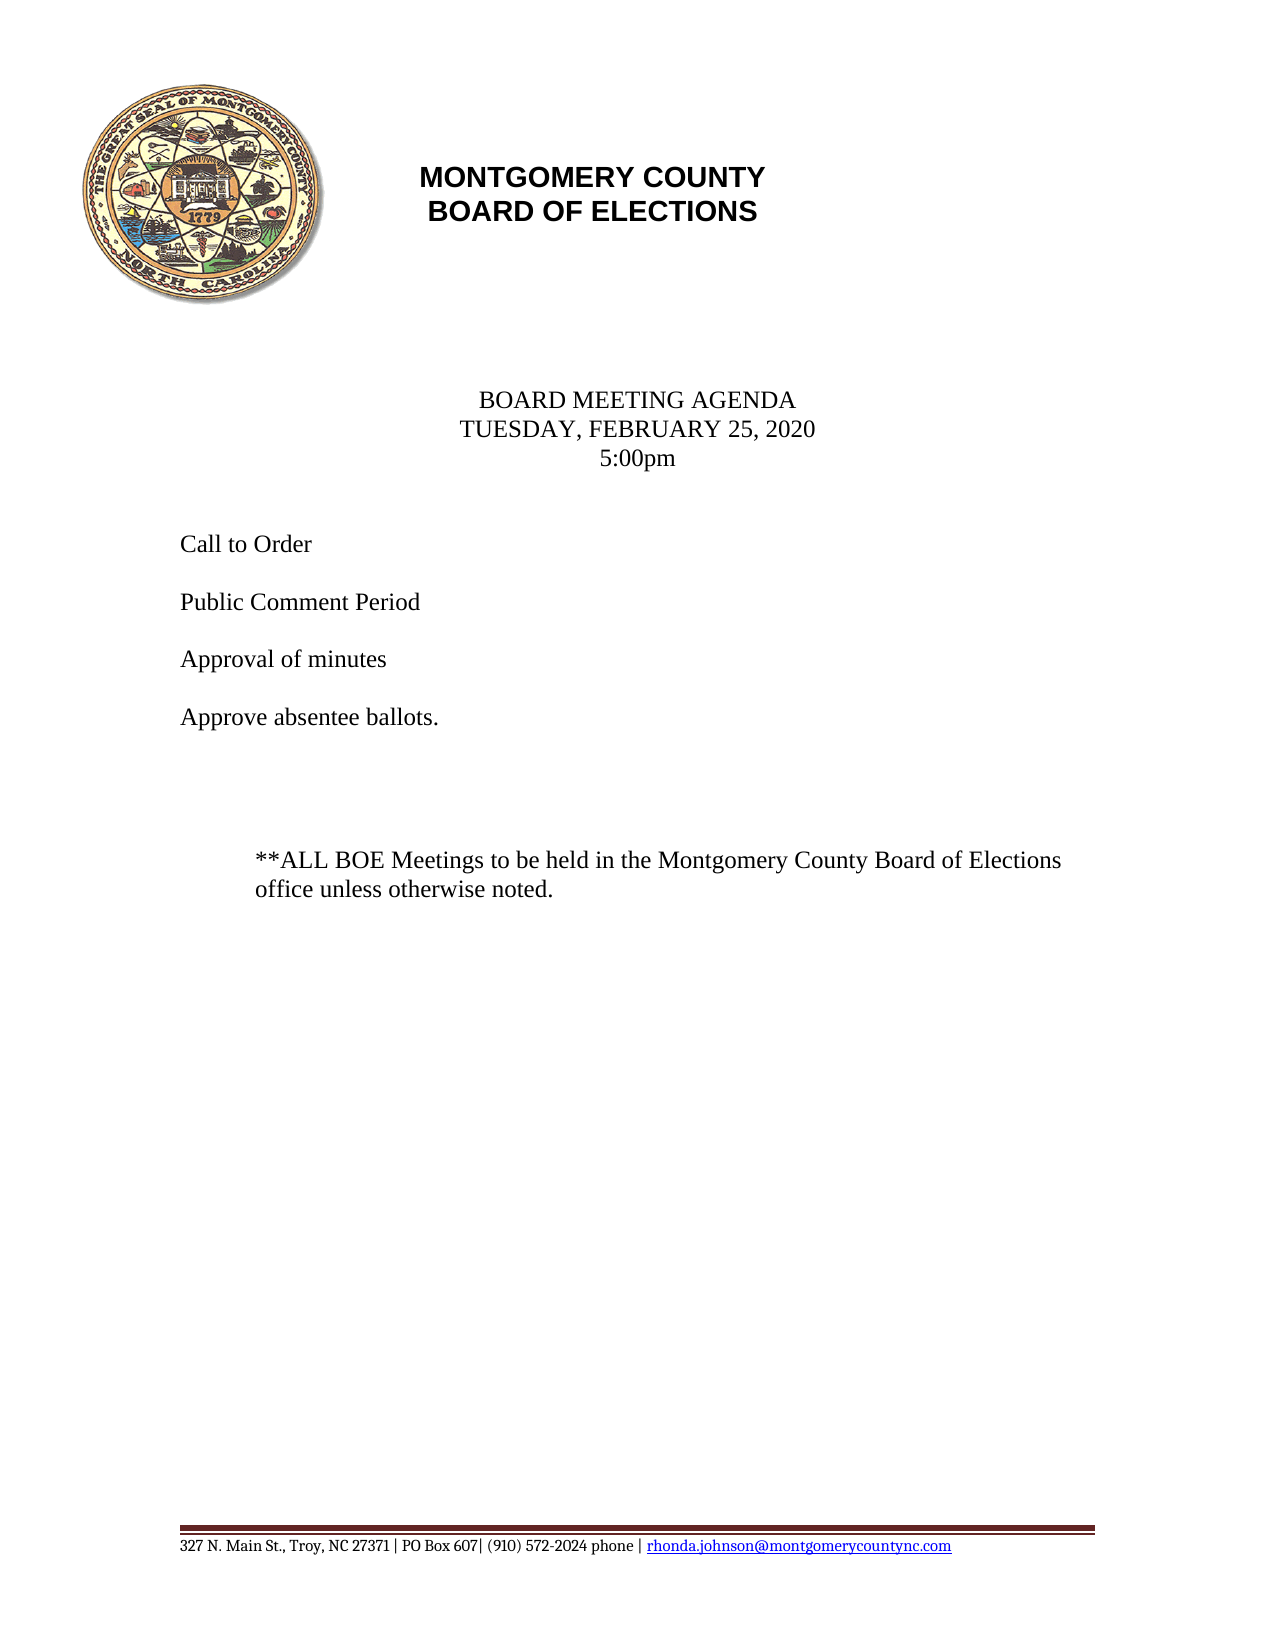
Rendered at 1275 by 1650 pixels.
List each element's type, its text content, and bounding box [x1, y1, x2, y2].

text 5:00pm [180, 443, 1095, 472]
picture [81, 83, 326, 306]
text **ALL BOE Meetings to be held in the Montgomery County Board of Elections office unless otherwise noted. [255, 846, 1095, 903]
text BOARD MEETING AGENDA [180, 386, 1095, 414]
text Call to Order [180, 529, 1095, 558]
text TUESDAY, FEBRUARY 25, 2020 [180, 414, 1095, 443]
text Approve absentee ballots. [180, 702, 1095, 731]
text Approval of minutes [180, 644, 1095, 673]
text Public Comment Period [180, 587, 1095, 616]
